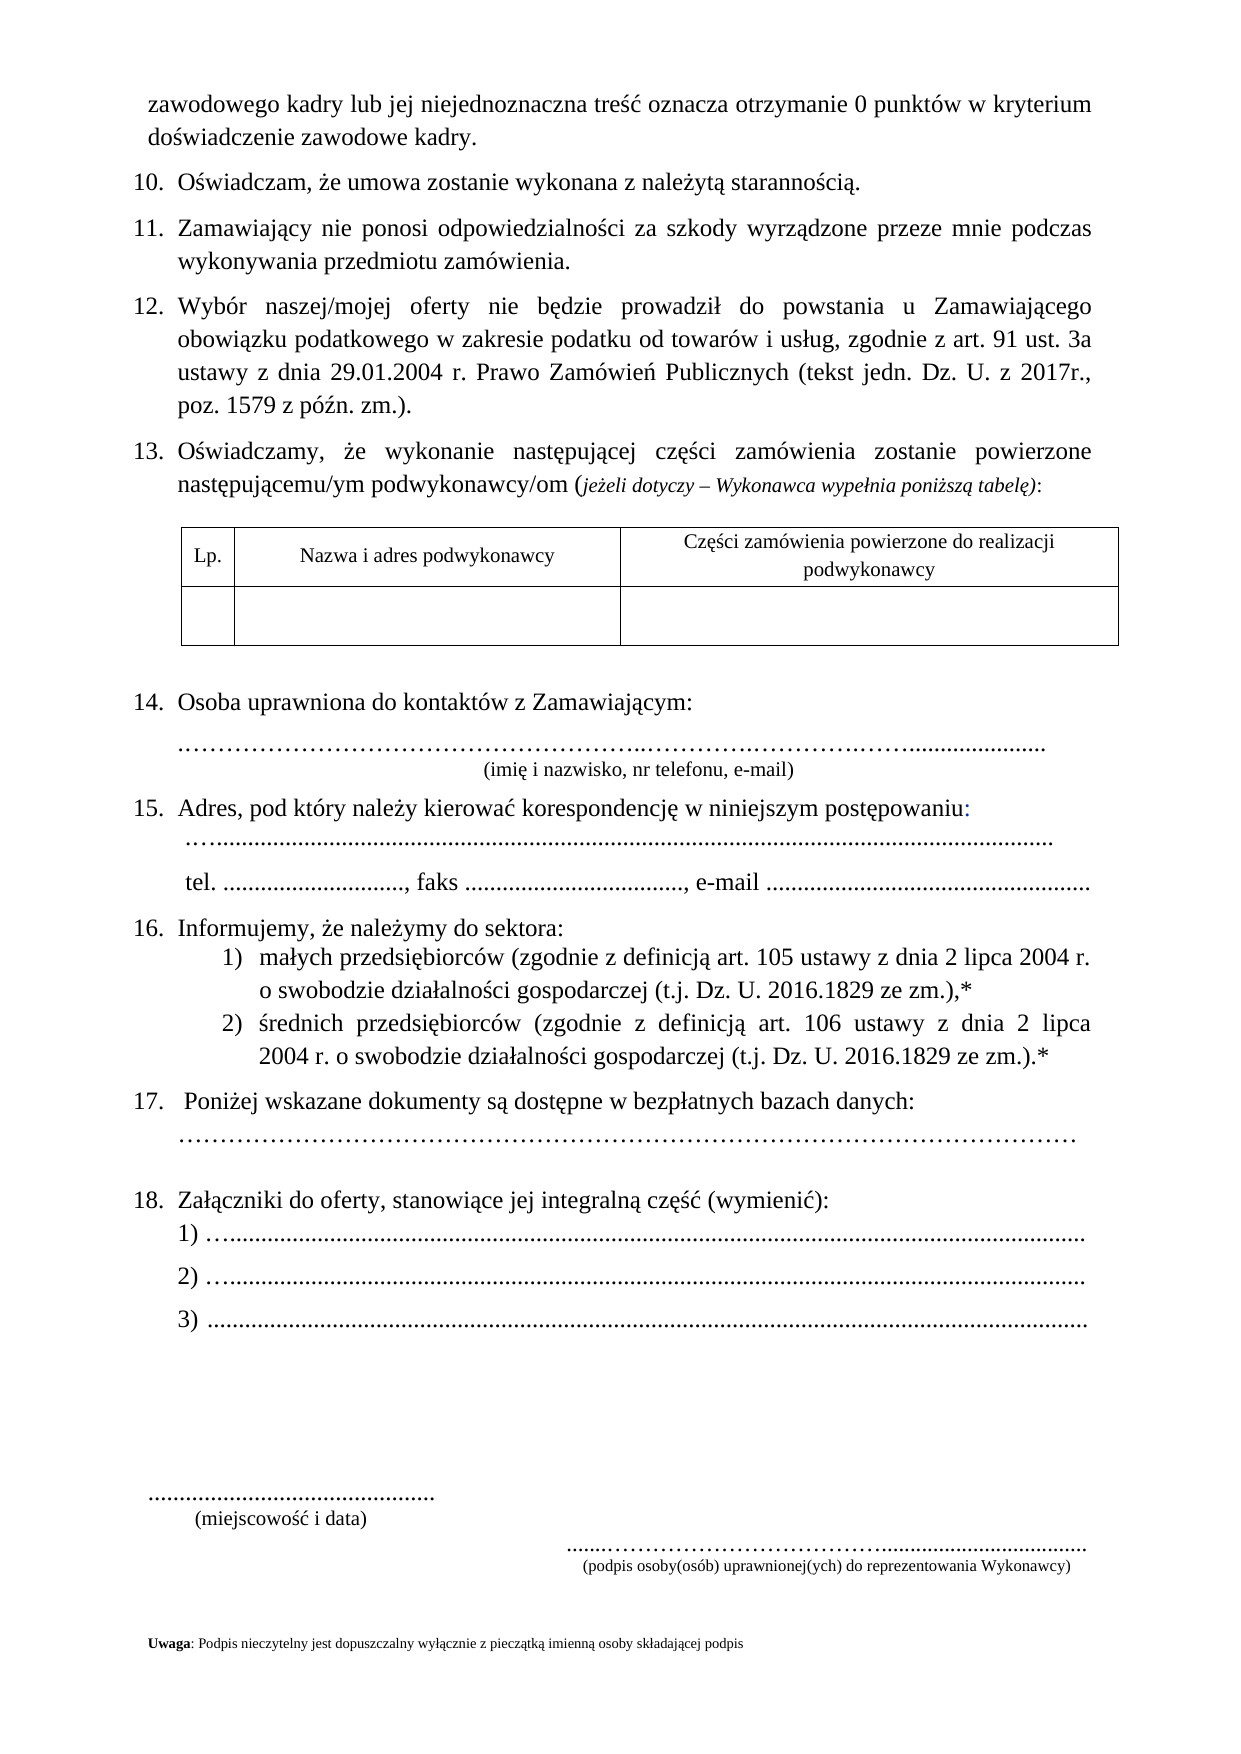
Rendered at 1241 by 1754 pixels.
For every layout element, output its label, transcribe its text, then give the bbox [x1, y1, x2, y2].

list Wybór naszej/mojej oferty nie będzie prowadził do powstania u Zamawiającego obowiązku podatkowego w zakresie podatku od towarów i usług, zgodnie z art. 91 ust. 3a ustawy z dnia 29.01.2004 r. Prawo Zamówień Publicznych (tekst jedn. Dz. U. z 2017r., poz. 1579 z późn. zm.). [133, 291, 1092, 419]
table_cell [182, 587, 234, 645]
table_header Części zamówienia powierzone do realizacji podwykonawcy [621, 528, 1118, 586]
text .......……………………………….................................... [148, 1530, 1092, 1556]
text 2) …......................................................................................................................................... [177, 1261, 1092, 1290]
list Adres, pod który należy kierować korespondencję w niniejszym postępowaniu: [133, 793, 1092, 822]
list Informujemy, że należymy do sektora: [133, 913, 1092, 942]
text (imię i nazwisko, nr telefonu, e-mail) [185, 757, 1092, 781]
list Poniżej wskazane dokumenty są dostępne w bezpłatnych bazach danych: [133, 1086, 1092, 1115]
list Oświadczam, że umowa zostanie wykonana z należytą starannością. [133, 167, 1092, 196]
text .............................................. [148, 1477, 1092, 1506]
text (miejscowość i data) [148, 1506, 1092, 1530]
list średnich przedsiębiorców (zgodnie z definicją art. 106 ustawy z dnia 2 lipca 2004 r. o swobodzie działalności gospodarczej (t.j. Dz. U. 2016.1829 ze zm.).* [222, 1008, 1092, 1069]
text (podpis osoby(osób) uprawnionej(ych) do reprezentowania Wykonawcy) [148, 1556, 1092, 1575]
text ……………………………………………………………………………………………… [177, 1119, 1092, 1148]
list Osoba uprawniona do kontaktów z Zamawiającym: [133, 687, 1092, 715]
list ............................................................................................................................................. [177, 1304, 1092, 1333]
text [148, 89, 1092, 150]
list Oświadczamy, że wykonanie następującej części zamówienia zostanie powierzone następującemu/ym podwykonawcy/om (jeżeli dotyczy – Wykonawca wypełnia poniższą tabelę): [133, 436, 1092, 498]
list Załączniki do oferty, stanowiące jej integralną część (wymienić): [133, 1185, 1092, 1214]
text .…...................................................................................................................................... [185, 822, 1092, 851]
text 1) …......................................................................................................................................... [177, 1218, 1092, 1247]
table_cell [235, 587, 620, 645]
table_header Nazwa i adres podwykonawcy [235, 528, 620, 586]
text tel. ............................., faks ..................................., e-mail .................................................... [185, 867, 1092, 896]
table_cell [621, 587, 1118, 645]
text Uwaga: Podpis nieczytelny jest dopuszczalny wyłącznie z pieczątką imienną osoby składającej podpis [148, 1635, 1092, 1664]
list małych przedsiębiorców (zgodnie z definicją art. 105 ustawy z dnia 2 lipca 2004 r. o swobodzie działalności gospodarczej (t.j. Dz. U. 2016.1829 ze zm.),* [222, 942, 1092, 1003]
list Zamawiający nie ponosi odpowiedzialności za szkody wyrządzone przeze mnie podczas wykonywania przedmiotu zamówienia. [133, 213, 1092, 274]
text .………………………………………………..………….………….……...................... [177, 728, 1092, 757]
table_header Lp. [182, 528, 234, 586]
